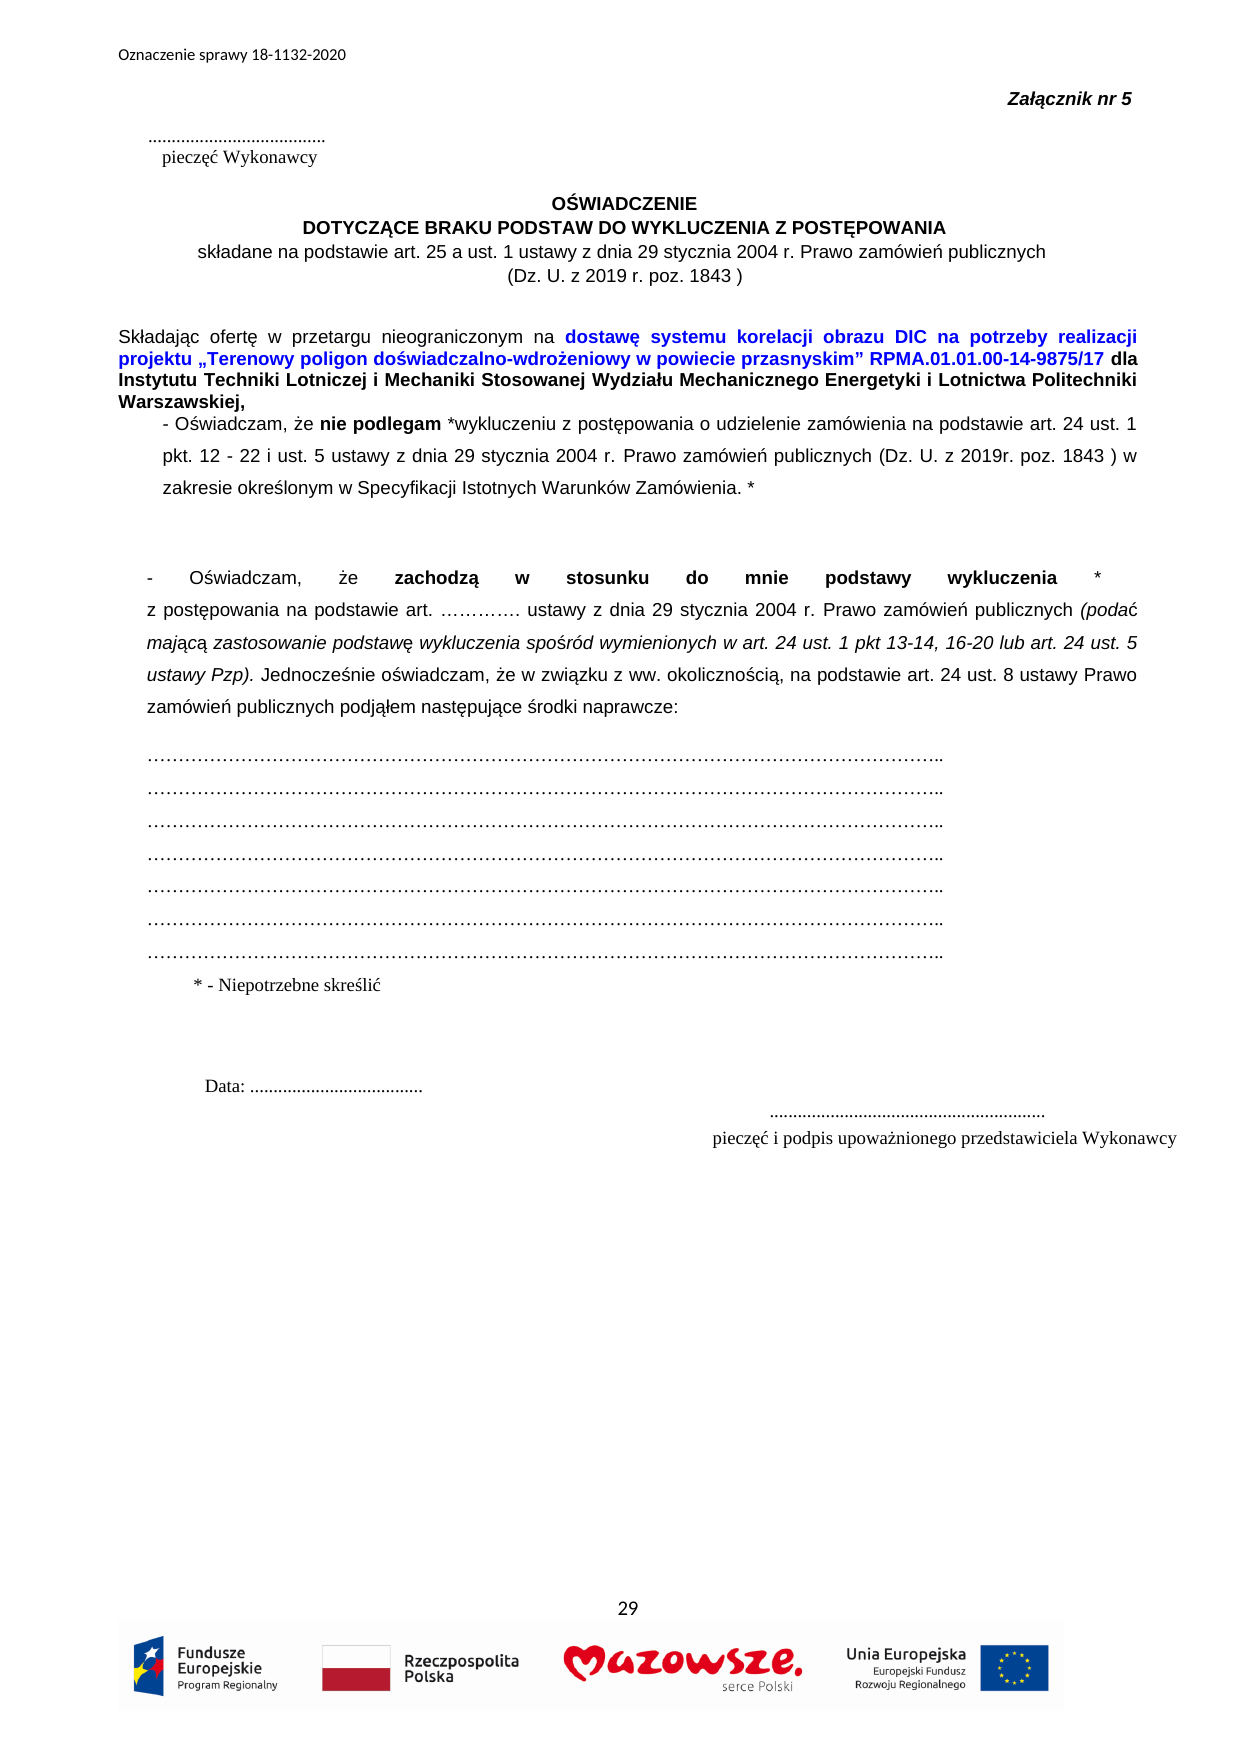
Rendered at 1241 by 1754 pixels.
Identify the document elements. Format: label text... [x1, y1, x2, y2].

text ……………………………………………………………………………………………………………….. [147, 744, 1138, 765]
text ……………………………………………………………………………………………………………….. [147, 842, 1138, 864]
text Składając ofertę w przetargu nieograniczonym na dostawę systemu korelacji obrazu DIC na potrzeby realizacji projektu „Terenowy poligon doświadczalno-wdrożeniowy w powiecie przasnyskim” RPMA.01.01.00-14-9875/17 dla Instytutu Techniki Lotniczej i Mechaniki Stosowanej Wydziału Mechanicznego Energetyki i Lotnictwa Politechniki Warszawskiej, [118, 326, 1138, 412]
text - Oświadczam, że zachodzą w stosunku do mnie podstawy wykluczenia * z postępowania na podstawie art. …………. ustawy z dnia 29 stycznia 2004 r. Prawo zamówień publicznych (podać mającą zastosowanie podstawę wykluczenia spośród wymienionych w art. 24 ust. 1 pkt 13-14, 16-20 lub art. 24 ust. 5 ustawy Pzp). Jednocześnie oświadczam, że w związku z ww. okolicznością, na podstawie art. 24 ust. 8 ustawy Prawo zamówień publicznych podjąłem następujące środki naprawcze: [147, 567, 1138, 718]
text ……………………………………………………………………………………………………………….. [147, 908, 1138, 930]
text ……………………………………………………………………………………………………………….. [147, 777, 1138, 798]
list * - Niepotrzebne skreślić [193, 974, 1138, 996]
text ........................................................... [619, 1100, 1177, 1122]
text ...................................... [148, 125, 1118, 146]
text - Oświadczam, że nie podlegam *wykluczeniu z postępowania o udzielenie zamówienia na podstawie art. 24 ust. 1 pkt. 12 - 22 i ust. 5 ustawy z dnia 29 stycznia 2004 r. Prawo zamówień publicznych (Dz. U. z 2019r. poz. 1843 ) w zakresie określonym w Specyfikacji Istotnych Warunków Zamówienia. * [162, 412, 1138, 498]
text ……………………………………………………………………………………………………………….. [147, 809, 1138, 831]
subtitle OŚWIADCZENIE [117, 192, 1132, 214]
text ……………………………………………………………………………………………………………….. [147, 875, 1138, 897]
text Data: ..................................... [204, 1075, 1118, 1096]
text pieczęć Wykonawcy [148, 147, 1118, 168]
text ……………………………………………………………………………………………………………….. [147, 941, 1138, 963]
picture [118, 1620, 1064, 1711]
text pieczęć i podpis upoważnionego przedstawiciela Wykonawcy [619, 1127, 1177, 1149]
text Załącznik nr 5 [118, 87, 1132, 109]
subtitle DOTYCZĄCE BRAKU PODSTAW DO WYKLUCZENIA Z POSTĘPOWANIA [117, 216, 1132, 238]
subtitle składane na podstawie art. 25 a ust. 1 ustawy z dnia 29 stycznia 2004 r. Prawo zamówień publicznych (Dz. U. z 2019 r. poz. 1843 ) [117, 241, 1132, 286]
